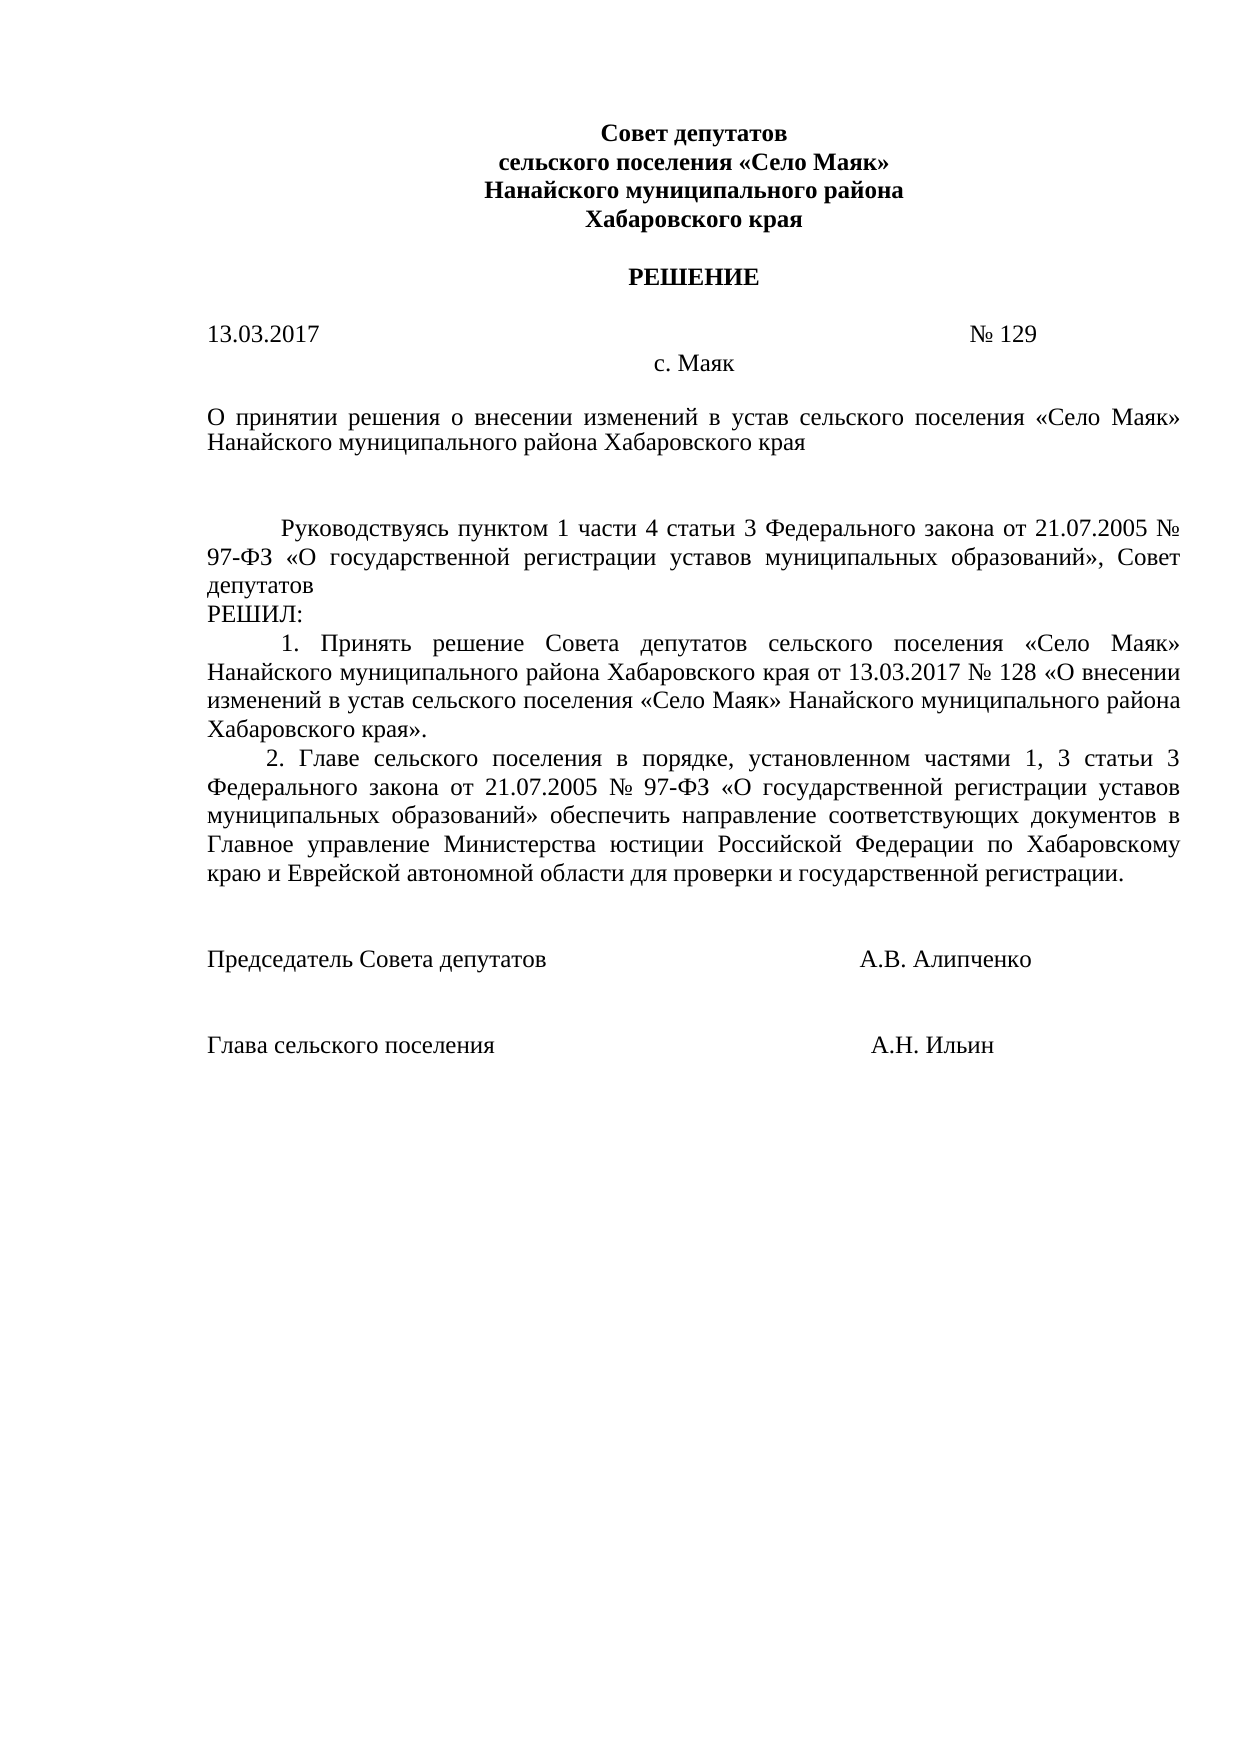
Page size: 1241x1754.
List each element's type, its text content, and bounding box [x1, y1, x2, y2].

text 1. Принять решение Совета депутатов сельского поселения «Село Маяк» Нанайского муниципального района Хабаровского края от 13.03.2017 № 128 «О внесении изменений в устав сельского поселения «Село Маяк» Нанайского муниципального района Хабаровского края». [207, 628, 1181, 743]
text 2. Главе сельского поселения в порядке, установленном частями 1, 3 статьи 3 Федерального закона от 21.07.2005 № 97-ФЗ «О государственной регистрации уставов муниципальных образований» обеспечить направление соответствующих документов в Главное управление Министерства юстиции Российской Федерации по Хабаровскому краю и Еврейской автономной области для проверки и государственной регистрации. [207, 743, 1181, 887]
text с. Маяк [207, 348, 1181, 377]
text РЕШИЛ: [207, 599, 1181, 628]
text Нанайского муниципального района [207, 176, 1181, 204]
text О принятии решения о внесении изменений в устав сельского поселения «Село Маяк» Нанайского муниципального района Хабаровского края [207, 406, 1181, 456]
text Руководствуясь пунктом 1 части 4 статьи 3 Федерального закона от 21.07.2005 № 97-ФЗ «О государственной регистрации уставов муниципальных образований», Совет депутатов [207, 513, 1181, 599]
text РЕШЕНИЕ [207, 262, 1181, 291]
text Совет депутатов [207, 118, 1181, 147]
text сельского поселения «Село Маяк» [207, 147, 1181, 176]
text Председатель Совета депутатов А.В. Алипченко [207, 944, 1181, 973]
text Хабаровского края [207, 204, 1181, 233]
text Глава сельского поселения А.Н. Ильин [207, 1031, 1181, 1059]
text 13.03.2017 № 129 [207, 319, 1181, 348]
